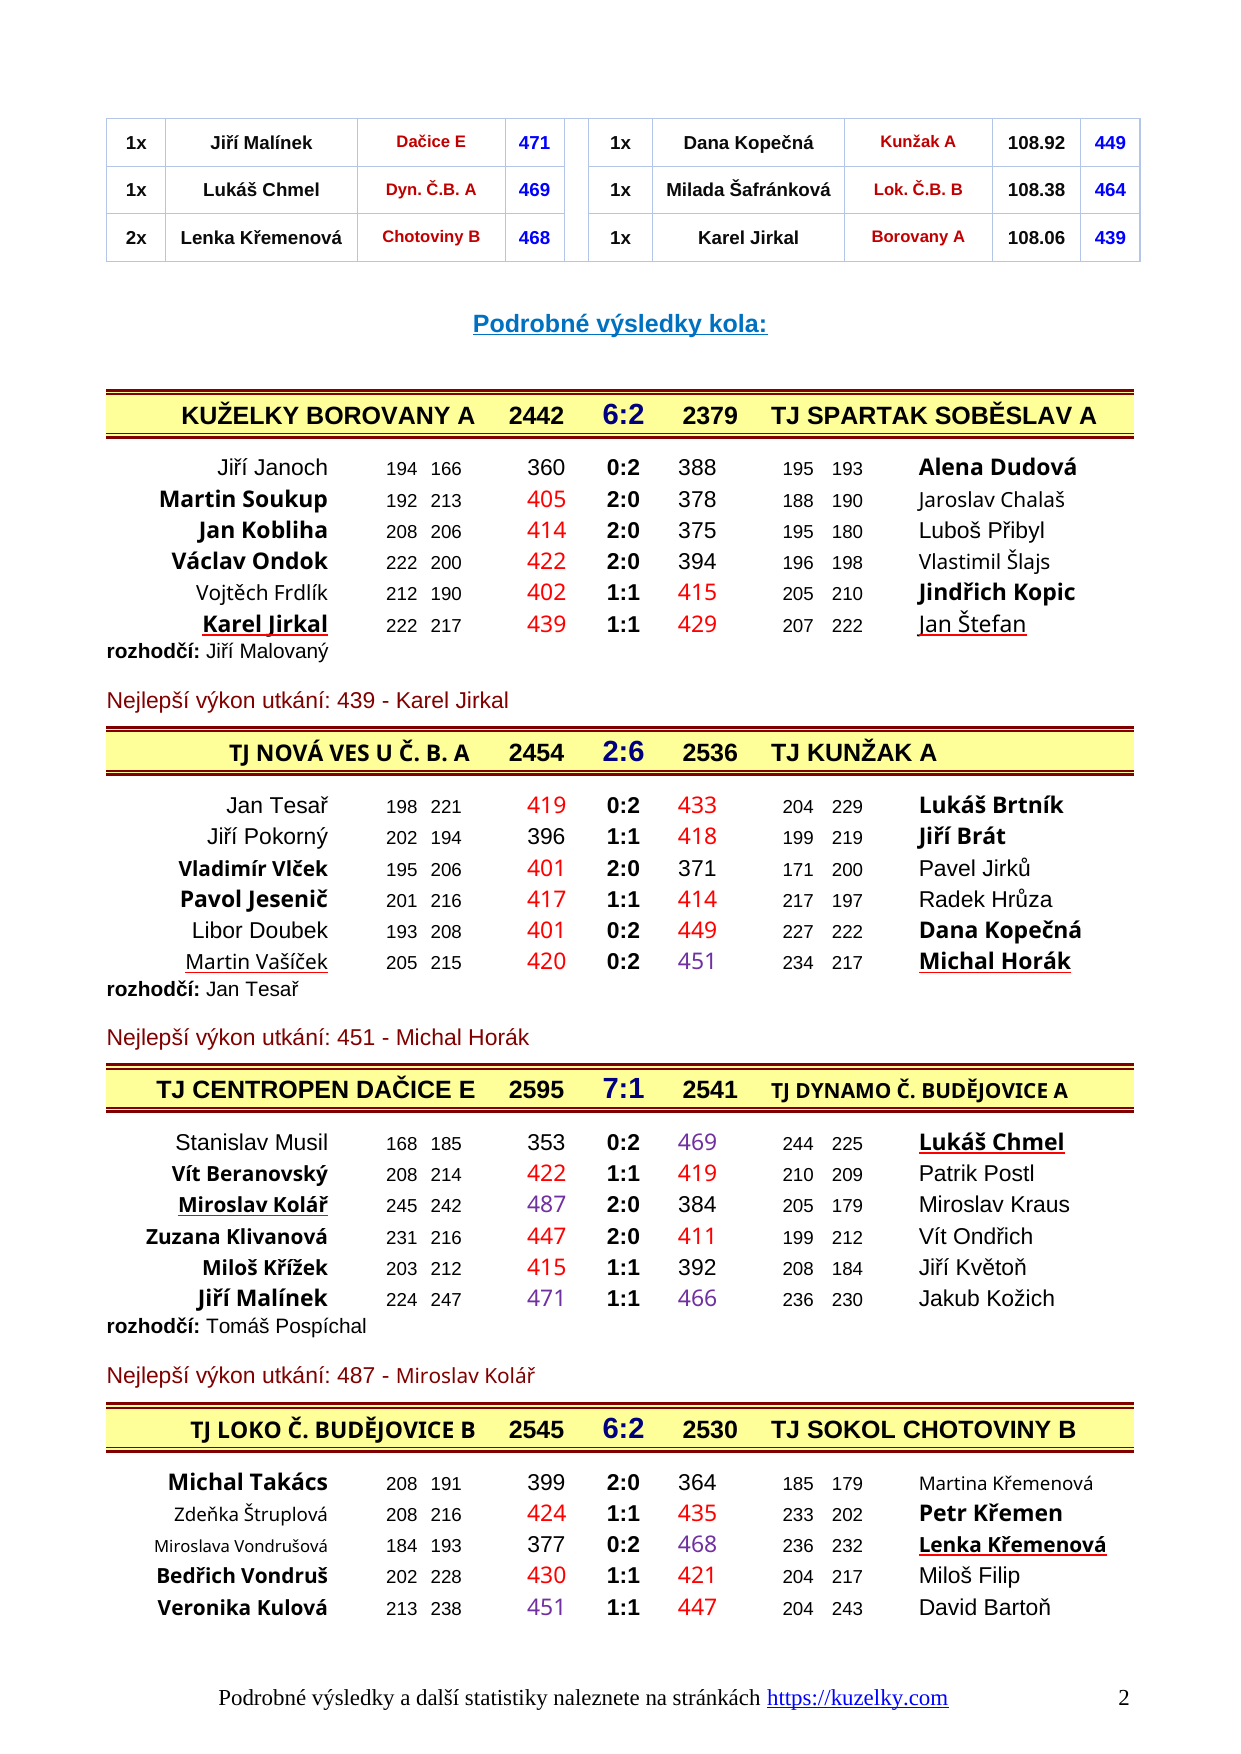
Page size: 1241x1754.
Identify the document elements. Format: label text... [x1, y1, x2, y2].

table_cell Dačice E [358, 119, 505, 166]
table_cell 471 [506, 119, 564, 166]
text Zdeňka Štruplová 208 216 424 1:1 435 233 202 Petr Křemen [106, 1497, 1134, 1528]
text Michal Takács 208 191 399 2:0 364 185 179 Martina Křemenová [106, 1466, 1134, 1497]
text TJ Loko Č. Budějovice B 2545 6:2 2530 TJ Sokol Chotoviny B [106, 1409, 1134, 1447]
text rozhodčí: Jiří Malovaný [106, 639, 1134, 663]
table_cell 108.06 [993, 214, 1080, 261]
table_cell 1x [107, 167, 165, 213]
text Pavol Jesenič 201 216 417 1:1 414 217 197 Radek Hrůza [106, 883, 1134, 914]
table_cell 2x [107, 214, 165, 261]
table_cell 468 [506, 214, 564, 261]
text TJ Nová Ves u Č. B. A 2454 2:6 2536 TJ Kunžak A [106, 732, 1134, 770]
text Bedřich Vondruš 202 228 430 1:1 421 204 217 Miloš Filip [106, 1559, 1134, 1591]
text Podrobné výsledky kola: [94, 308, 1145, 337]
text Jiří Malínek 224 247 471 1:1 466 236 230 Jakub Kožich [106, 1282, 1134, 1313]
text Veronika Kulová 213 238 451 1:1 447 204 243 David Bartoň [106, 1591, 1134, 1622]
table_cell Lukáš Chmel [166, 167, 357, 213]
table_cell 1x [589, 214, 652, 261]
table_cell 464 [1081, 167, 1139, 213]
table_cell 108.38 [993, 167, 1080, 213]
table_cell Chotoviny B [358, 214, 505, 261]
table_cell Karel Jirkal [653, 214, 844, 261]
text Miroslava Vondrušová 184 193 377 0:2 468 236 232 Lenka Křemenová [106, 1528, 1134, 1559]
text Libor Doubek 193 208 401 0:2 449 227 222 Dana Kopečná [106, 914, 1134, 945]
table_cell Borovany A [845, 214, 992, 261]
table_cell 1x [107, 119, 165, 166]
text Miroslav Kolář 245 242 487 2:0 384 205 179 Miroslav Kraus [106, 1188, 1134, 1220]
table_cell Jiří Malínek [166, 119, 357, 166]
text Martin Vašíček 205 215 420 0:2 451 234 217 Michal Horák [106, 945, 1134, 976]
text Vít Beranovský 208 214 422 1:1 419 210 209 Patrik Postl [106, 1157, 1134, 1188]
table_cell Lenka Křemenová [166, 214, 357, 261]
table_cell Lok. Č.B. B [845, 167, 992, 213]
text Nejlepší výkon utkání: 439 - Karel Jirkal [106, 687, 1134, 713]
table_cell Milada Šafránková [653, 167, 844, 213]
text rozhodčí: Jan Tesař [106, 976, 1134, 1000]
text Kuželky Borovany A 2442 6:2 2379 TJ Spartak Soběslav A [106, 395, 1134, 433]
table_cell Dyn. Č.B. A [358, 167, 505, 213]
text Karel Jirkal 222 217 439 1:1 429 207 222 Jan Štefan [106, 608, 1134, 639]
text Václav Ondok 222 200 422 2:0 394 196 198 Vlastimil Šlajs [106, 545, 1134, 576]
table_cell 1x [589, 119, 652, 166]
table_cell 469 [506, 167, 564, 213]
text Nejlepší výkon utkání: 451 - Michal Horák [106, 1024, 1134, 1051]
table_cell Dana Kopečná [653, 119, 844, 166]
table_cell 449 [1081, 119, 1139, 166]
text Jiří Pokorný 202 194 396 1:1 418 199 219 Jiří Brát [106, 820, 1134, 851]
text Vojtěch Frdlík 212 190 402 1:1 415 205 210 Jindřich Kopic [106, 576, 1134, 608]
table_cell 439 [1081, 214, 1139, 261]
table_cell 108.92 [993, 119, 1080, 166]
text Nejlepší výkon utkání: 487 - Miroslav Kolář [106, 1361, 1134, 1390]
text rozhodčí: Tomáš Pospíchal [106, 1313, 1134, 1337]
table_cell 1x [589, 167, 652, 213]
text Jiří Janoch 194 166 360 0:2 388 195 193 Alena Dudová [106, 451, 1134, 483]
text Martin Soukup 192 213 405 2:0 378 188 190 Jaroslav Chalaš [106, 483, 1134, 514]
text Zuzana Klivanová 231 216 447 2:0 411 199 212 Vít Ondřich [106, 1220, 1134, 1251]
text Miloš Křížek 203 212 415 1:1 392 208 184 Jiří Květoň [106, 1251, 1134, 1282]
table_cell Kunžak A [845, 119, 992, 166]
text TJ Centropen Dačice E 2595 7:1 2541 TJ Dynamo Č. Budějovice A [106, 1070, 1134, 1107]
text Stanislav Musil 168 185 353 0:2 469 244 225 Lukáš Chmel [106, 1126, 1134, 1157]
text Vladimír Vlček 195 206 401 2:0 371 171 200 Pavel Jirků [106, 851, 1134, 883]
text Jan Tesař 198 221 419 0:2 433 204 229 Lukáš Brtník [106, 789, 1134, 820]
text Jan Kobliha 208 206 414 2:0 375 195 180 Luboš Přibyl [106, 514, 1134, 545]
